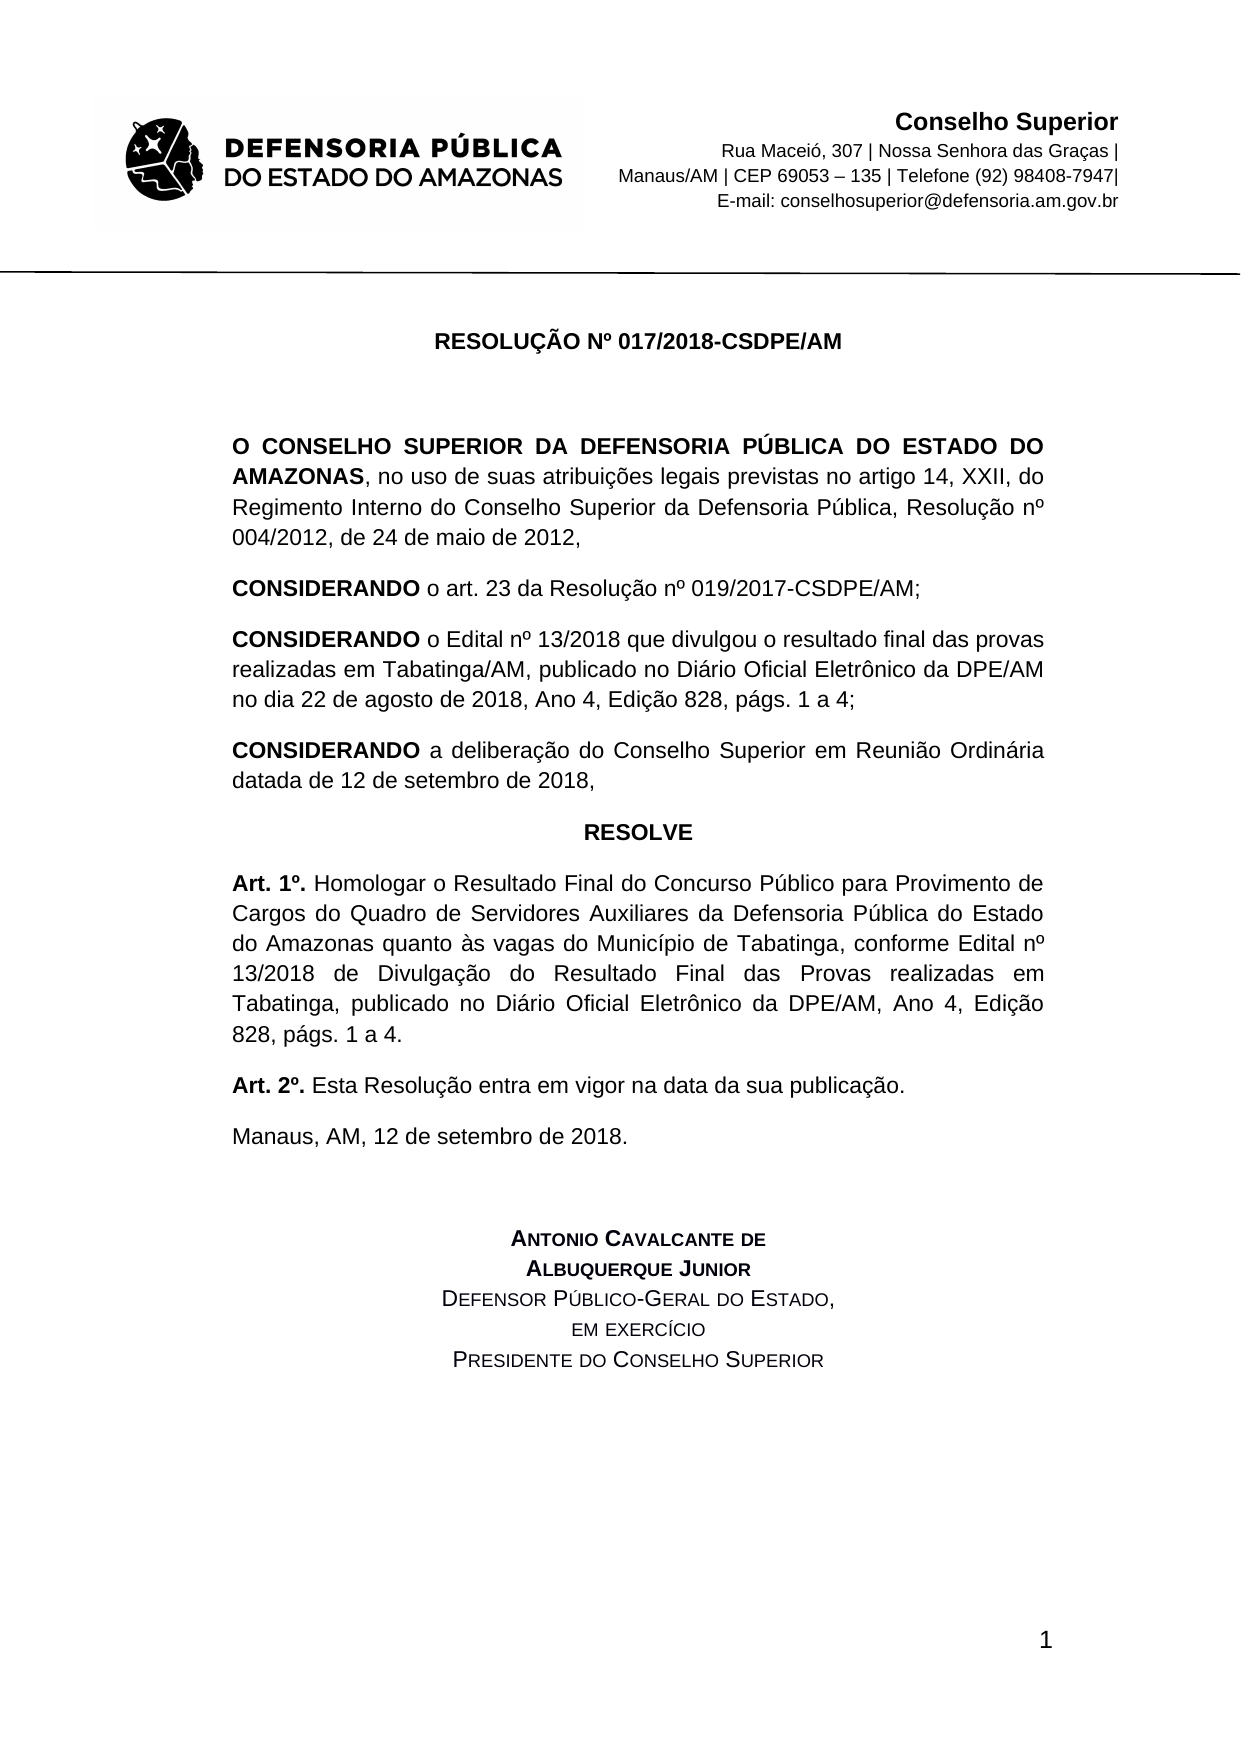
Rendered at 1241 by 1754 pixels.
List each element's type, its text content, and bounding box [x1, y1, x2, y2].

text Art. 2º. Esta Resolução entra em vigor na data da sua publicação. [232, 1072, 1044, 1098]
text RESOLVE [232, 818, 1044, 845]
text Manaus, AM, 12 de setembro de 2018. [232, 1123, 1044, 1149]
text O CONSELHO SUPERIOR DA DEFENSORIA PÚBLICA DO ESTADO DO AMAZONAS, no uso de suas atribuições legais previstas no artigo 14, XXII, do Regimento Interno do Conselho Superior da Defensoria Pública, Resolução nº 004/2012, de 24 de maio de 2012, [232, 433, 1044, 550]
picture [93, 94, 584, 230]
text Art. 1º. Homologar o Resultado Final do Concurso Público para Provimento de Cargos do Quadro de Servidores Auxiliares da Defensoria Pública do Estado do Amazonas quanto às vagas do Município de Tabatinga, conforme Edital nº 13/2018 de Divulgação do Resultado Final das Provas realizadas em Tabatinga, publicado no Diário Oficial Eletrônico da DPE/AM, Ano 4, Edição 828, págs. 1 a 4. [232, 869, 1044, 1047]
text CONSIDERANDO a deliberação do Conselho Superior em Reunião Ordinária datada de 12 de setembro de 2018, [232, 737, 1044, 794]
text Presidente do Conselho Superior [232, 1346, 1044, 1372]
text Antonio Cavalcante de [232, 1225, 1044, 1251]
text CONSIDERANDO o Edital nº 13/2018 que divulgou o resultado final das provas realizadas em Tabatinga/AM, publicado no Diário Oficial Eletrônico da DPE/AM no dia 22 de agosto de 2018, Ano 4, Edição 828, págs. 1 a 4; [232, 626, 1044, 712]
text em exercício [232, 1315, 1044, 1342]
text CONSIDERANDO o art. 23 da Resolução nº 019/2017-CSDPE/AM; [232, 575, 1044, 601]
text Albuquerque Junior [232, 1255, 1044, 1281]
text Defensor Público-Geral do Estado, [232, 1285, 1044, 1311]
text RESOLUÇÃO Nº 017/2018-CSDPE/AM [232, 328, 1044, 354]
